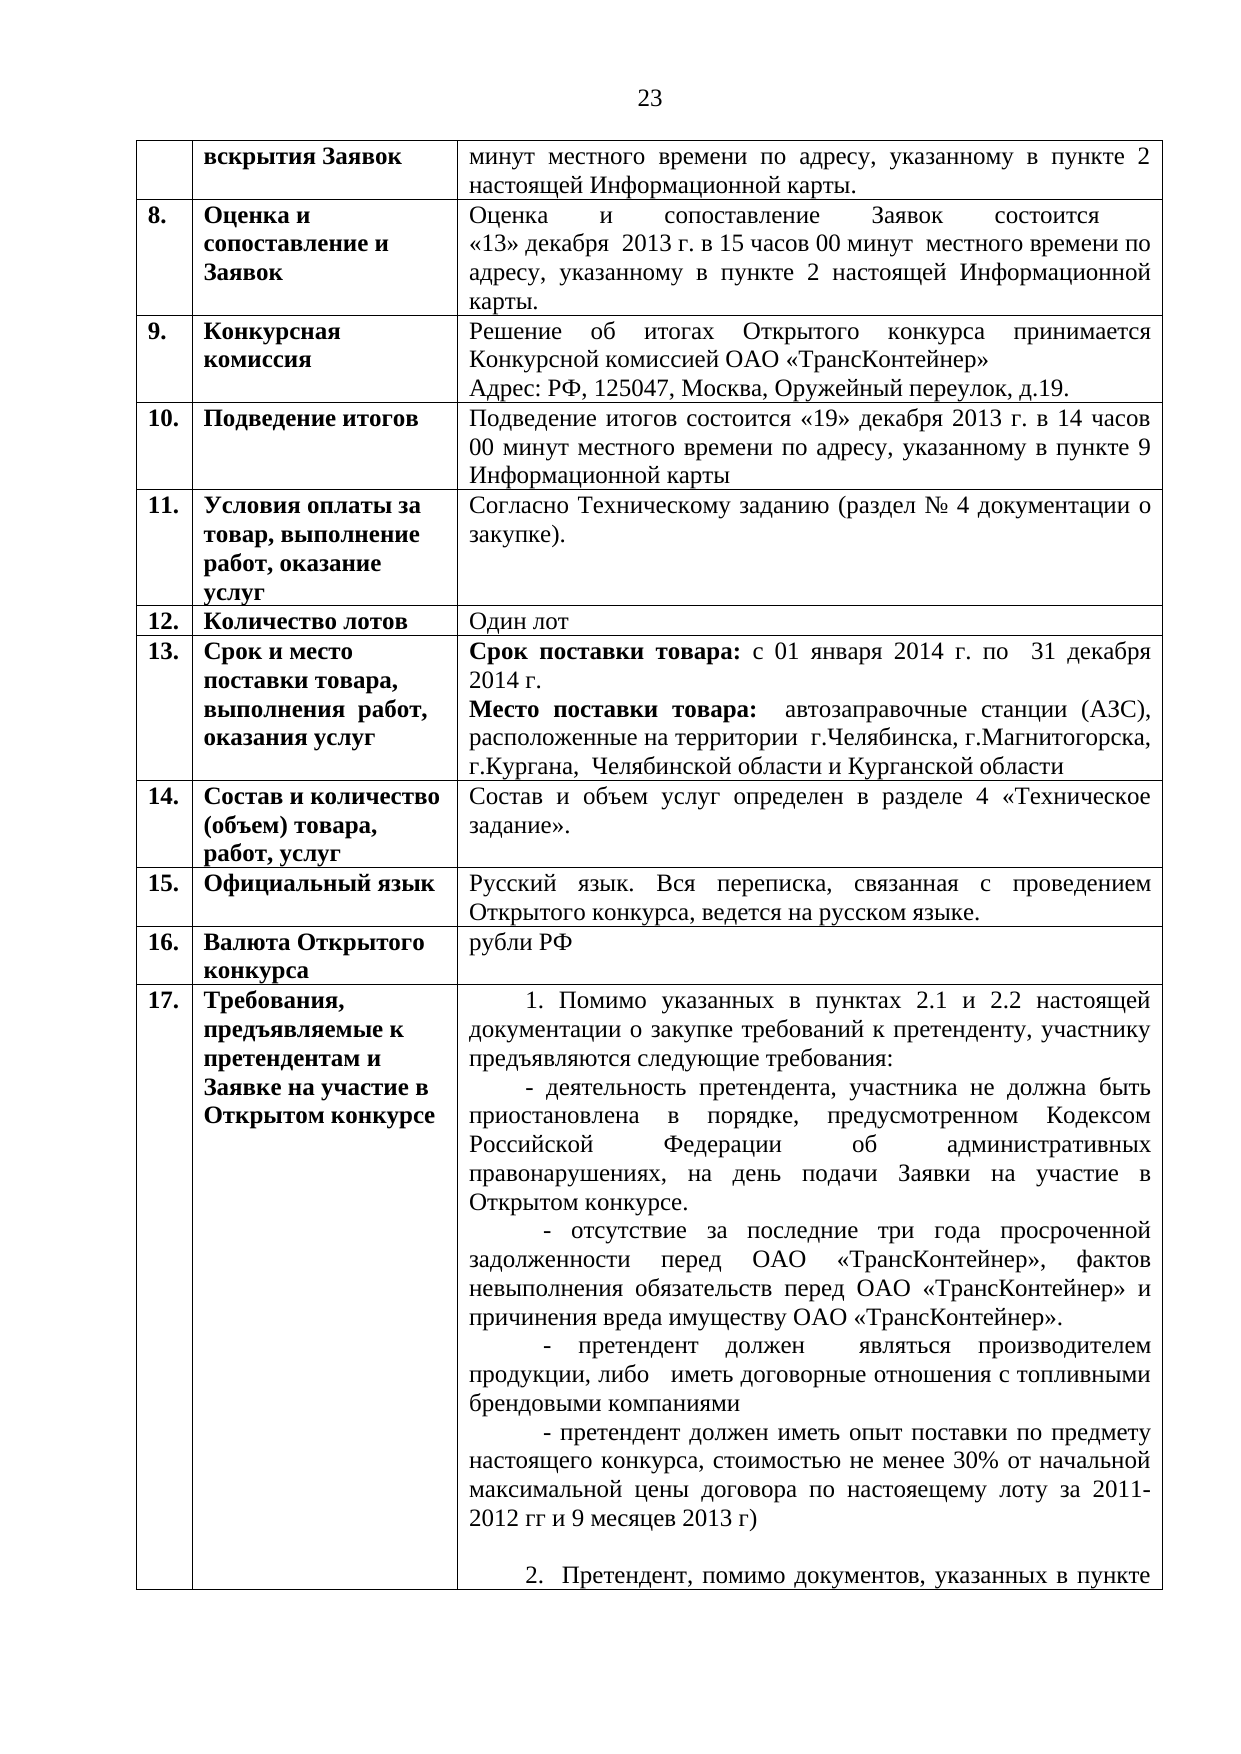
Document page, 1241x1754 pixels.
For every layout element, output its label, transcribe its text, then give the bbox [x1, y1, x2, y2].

table_cell Оценка и сопоставление Заявок состоится «13» декабря 2013 г. в 15 часов 00 минут местного времени по адресу, указанному в пункте 2 настоящей Информационной карты. [458, 200, 1162, 315]
table_cell 12. [137, 606, 192, 635]
table_cell Условия оплаты за товар, выполнение работ, оказание услуг [193, 490, 457, 605]
table_cell Согласно Техническому заданию (раздел № 4 документации о закупке). [458, 490, 1162, 605]
table_cell 14. [137, 781, 192, 867]
table_cell 13. [137, 636, 192, 780]
table_cell Срок поставки товара: с 01 января 2014 г. по 31 декабря 2014 г. Место поставки товара: автозаправочные станции (АЗС), расположенные на территории г.Челябинска, г.Магнитогорска, г.Кургана, Челябинской области и Курганской области [458, 636, 1162, 780]
table_cell Официальный язык [193, 868, 457, 926]
table_cell Состав и количество (объем) товара, работ, услуг [193, 781, 457, 867]
table_cell Конкурсная комиссия [193, 316, 457, 402]
table_cell Состав и объем услуг определен в разделе 4 «Техническое задание». [458, 781, 1162, 867]
table_cell Подведение итогов [193, 403, 457, 489]
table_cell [458, 141, 1162, 199]
table_cell 16. [137, 927, 192, 984]
table_cell Один лот [458, 606, 1162, 635]
table_cell Срок и место поставки товара, выполнения работ, оказания услуг [193, 636, 457, 780]
table_cell 17. [137, 985, 192, 1589]
table_cell Количество лотов [193, 606, 457, 635]
table_cell 11. [137, 490, 192, 605]
table_cell Валюта Открытого конкурса [193, 927, 457, 984]
table_cell 7. [137, 141, 192, 199]
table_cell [193, 985, 457, 1589]
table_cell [193, 141, 457, 199]
table_cell 8. [137, 200, 192, 315]
table_cell Решение об итогах Открытого конкурса принимается Конкурсной комиссией ОАО «ТрансКонтейнер» Адрес: РФ, 125047, Москва, Оружейный переулок, д.19. [458, 316, 1162, 402]
table_cell 10. [137, 403, 192, 489]
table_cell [458, 985, 1162, 1589]
table_cell Подведение итогов состоится «19» декабря 2013 г. в 14 часов 00 минут местного времени по адресу, указанному в пункте 9 Информационной карты [458, 403, 1162, 489]
table_cell рубли РФ [458, 927, 1162, 984]
table_cell Оценка и сопоставление и Заявок [193, 200, 457, 315]
table_cell Русский язык. Вся переписка, связанная с проведением Открытого конкурса, ведется на русском языке. [458, 868, 1162, 926]
table_cell 9. [137, 316, 192, 402]
table_cell 15. [137, 868, 192, 926]
